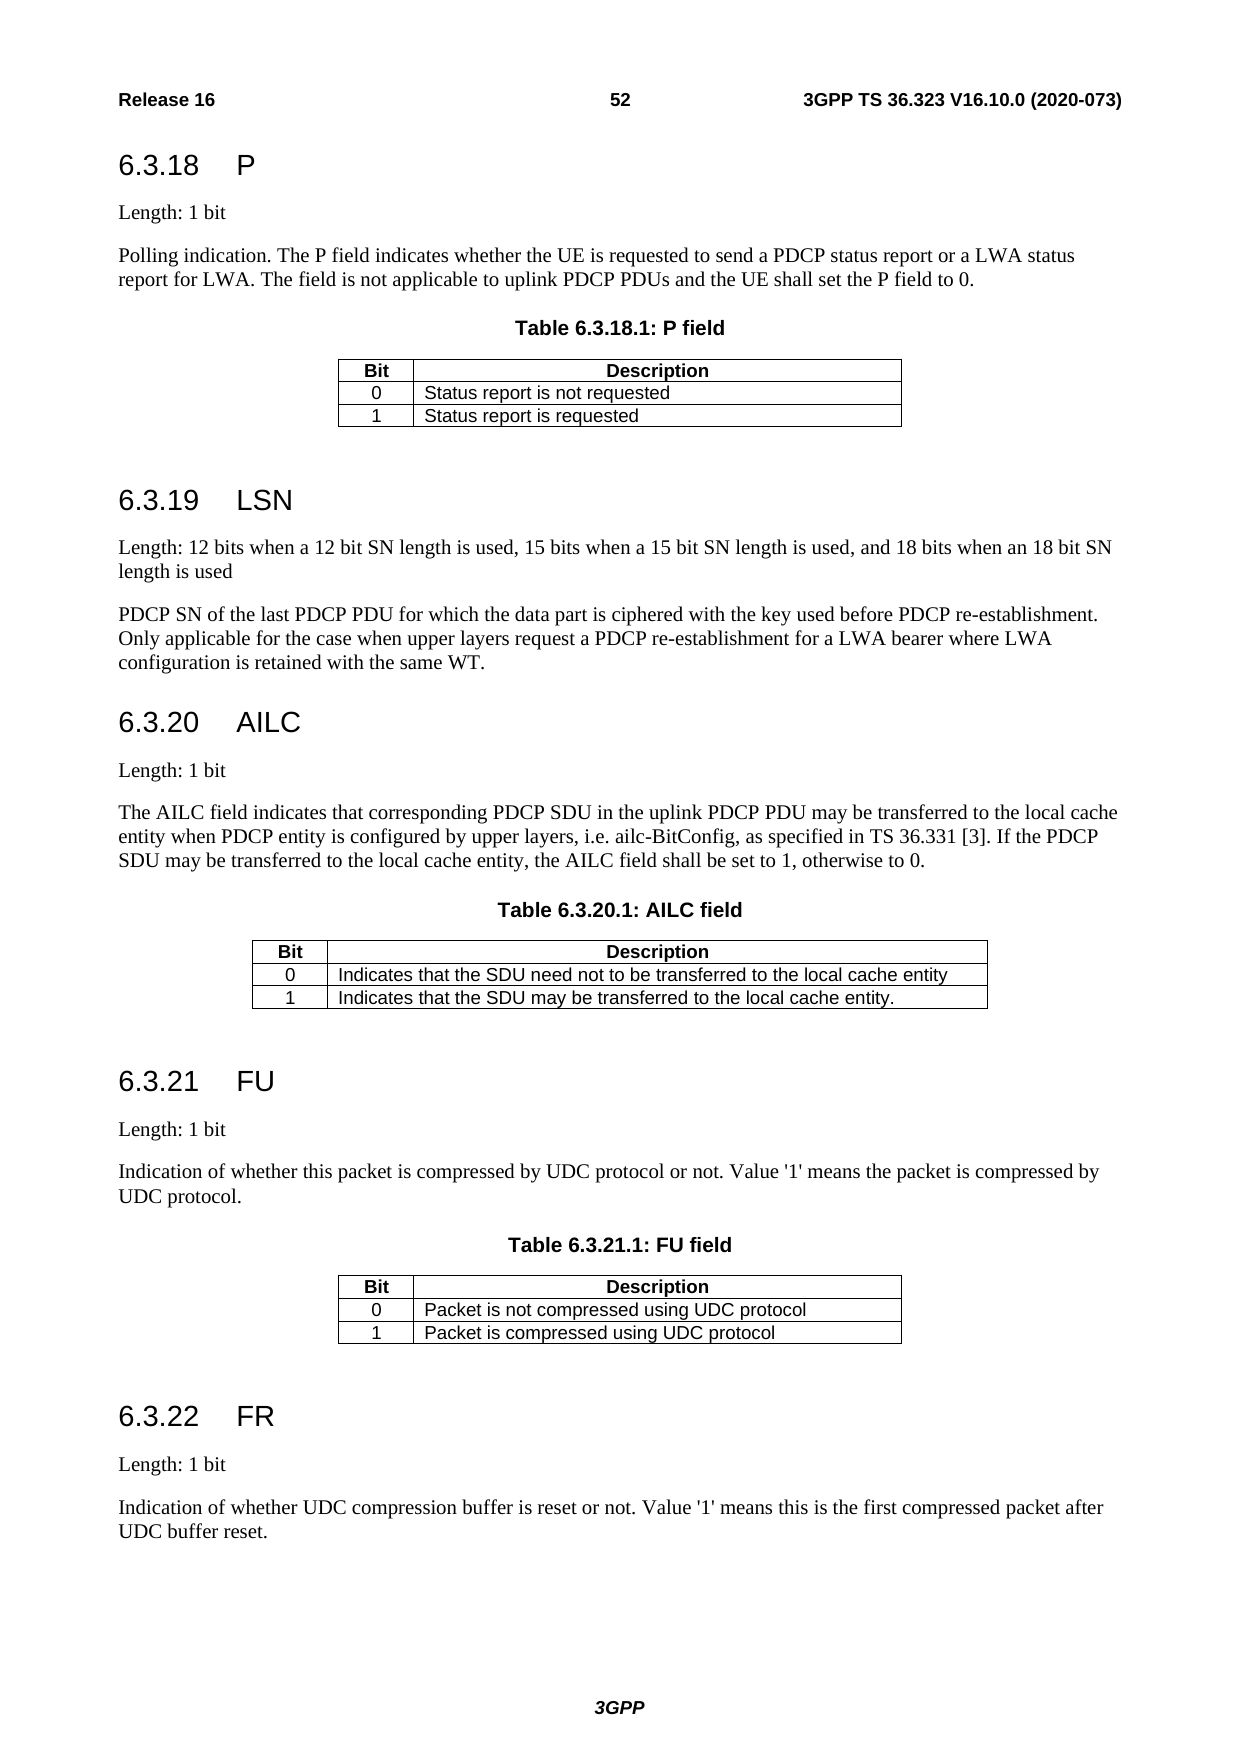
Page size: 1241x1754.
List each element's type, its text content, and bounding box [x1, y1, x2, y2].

table_header Description [328, 941, 987, 963]
text Length: 12 bits when a 12 bit SN length is used, 15 bits when a 15 bit SN length is used, and 18 bits when an 18 bit SN length is used [118, 535, 1122, 583]
table_cell Packet is not compressed using UDC protocol [414, 1299, 901, 1321]
text Indication of whether this packet is compressed by UDC protocol or not. Value '1' means the packet is compressed by UDC protocol. [118, 1159, 1122, 1208]
table_cell 1 [253, 986, 327, 1008]
text Length: 1 bit [118, 757, 1122, 782]
table_cell Packet is compressed using UDC protocol [414, 1322, 901, 1343]
text 6.3.20 AILC [118, 705, 1122, 739]
table_cell 0 [339, 382, 413, 404]
table_cell 1 [339, 1322, 413, 1343]
table_cell 0 [253, 964, 327, 985]
subtitle 6.3.22 FR [118, 1399, 1122, 1433]
table_cell 1 [339, 405, 413, 426]
text Table 6.3.18.1: P field [118, 316, 1122, 340]
text Table 6.3.20.1: AILC field [118, 897, 1122, 921]
table_cell Indicates that the SDU need not to be transferred to the local cache entity [328, 964, 987, 985]
text Length: 1 bit [118, 1452, 1122, 1476]
table_cell Status report is not requested [414, 382, 901, 404]
table_header Description [414, 1276, 901, 1298]
text PDCP SN of the last PDCP PDU for which the data part is ciphered with the key used before PDCP re-establishment. Only applicable for the case when upper layers request a PDCP re-establishment for a LWA bearer where LWA configuration is retained with the same WT. [118, 602, 1122, 674]
subtitle 6.3.21 FU [118, 1064, 1122, 1098]
table_cell 0 [339, 1299, 413, 1321]
text Indication of whether UDC compression buffer is reset or not. Value '1' means this is the first compressed packet after UDC buffer reset. [118, 1494, 1122, 1543]
text The AILC field indicates that corresponding PDCP SDU in the uplink PDCP PDU may be transferred to the local cache entity when PDCP entity is configured by upper layers, i.e. ailc-BitConfig, as specified in TS 36.331 [3]. If the PDCP SDU may be transferred to the local cache entity, the AILC field shall be set to 1, otherwise to 0. [118, 800, 1122, 872]
table_cell Indicates that the SDU may be transferred to the local cache entity. [328, 986, 987, 1008]
text Length: 1 bit [118, 200, 1122, 224]
text Polling indication. The P field indicates whether the UE is requested to send a PDCP status report or a LWA status report for LWA. The field is not applicable to uplink PDCP PDUs and the UE shall set the P field to 0. [118, 243, 1122, 291]
subtitle 6.3.19 LSN [118, 483, 1122, 516]
table_header Description [414, 360, 901, 381]
text Length: 1 bit [118, 1117, 1122, 1141]
text Table 6.3.21.1: FU field [118, 1233, 1122, 1257]
subtitle 6.3.18 P [118, 147, 1122, 181]
table_header Bit [339, 360, 413, 381]
table_cell Status report is requested [414, 405, 901, 426]
table_header Bit [253, 941, 327, 963]
table_header Bit [339, 1276, 413, 1298]
